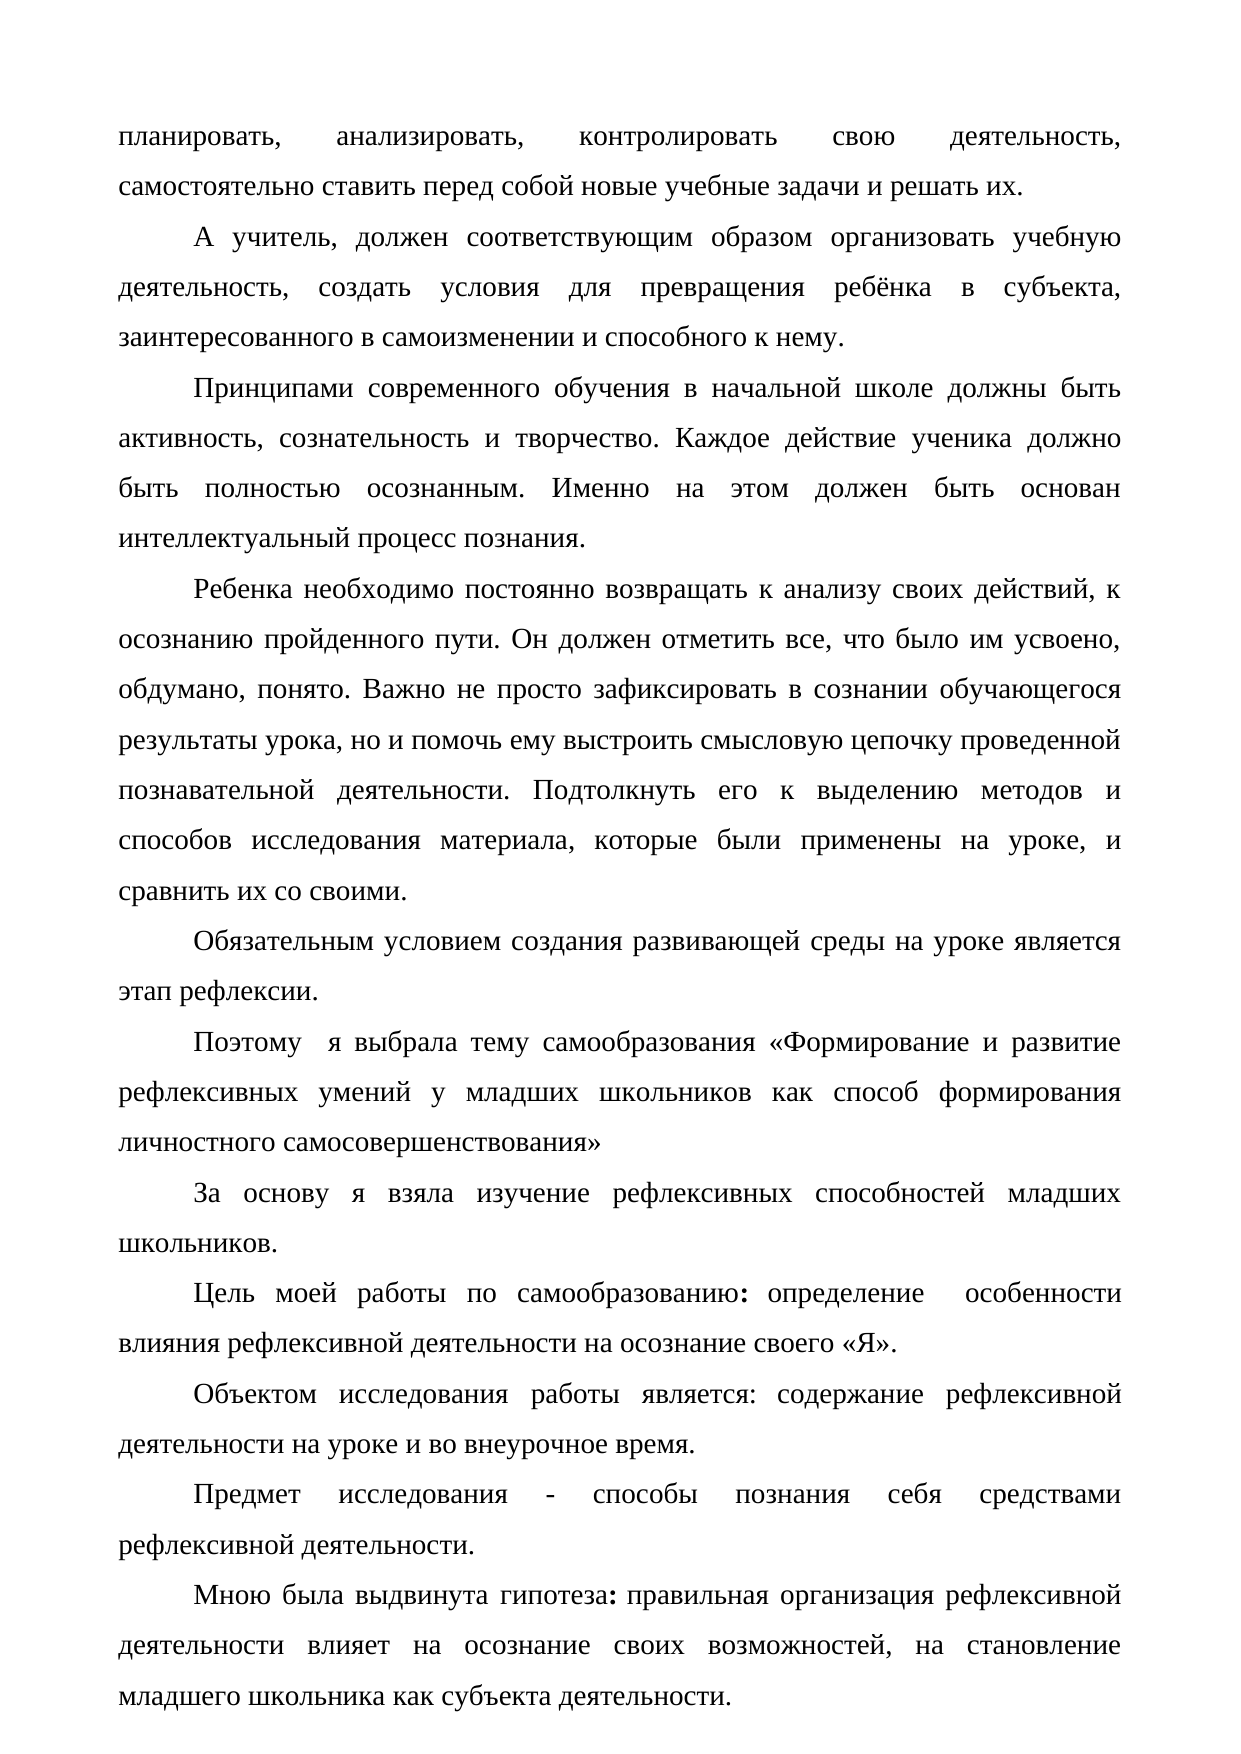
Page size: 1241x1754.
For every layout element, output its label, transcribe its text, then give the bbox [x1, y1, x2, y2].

text Поэтому я выбрала тему самообразования «Формирование и развитие рефлексивных умений у младших школьников как способ формирования личностного самосовершенствования» [118, 1024, 1122, 1158]
text А учитель, должен соответствующим образом организовать учебную деятельность, создать условия для превращения ребёнка в субъекта, заинтересованного в самоизменении и способного к нему. [118, 219, 1122, 353]
text Принципами современного обучения в начальной школе должны быть активность, сознательность и творчество. Каждое действие ученика должно быть полностью осознанным. Именно на этом должен быть основан интеллектуальный процесс познания. [118, 370, 1122, 554]
text Обязательным условием создания развивающей среды на уроке является этап рефлексии. [118, 923, 1122, 1007]
text Объектом исследования работы является: содержание рефлексивной деятельности на уроке и во внеурочное время. [118, 1376, 1122, 1460]
text Цель моей работы по самообразованию: определение особенности влияния рефлексивной деятельности на осознание своего «Я». [118, 1275, 1122, 1359]
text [118, 118, 1122, 202]
text За основу я взяла изучение рефлексивных способностей младших школьников. [118, 1175, 1122, 1258]
text Предмет исследования - способы познания себя средствами рефлексивной деятельности. [118, 1477, 1122, 1560]
text Мною была выдвинута гипотеза: правильная организация рефлексивной деятельности влияет на осознание своих возможностей, на становление младшего школьника как субъекта деятельности. [118, 1577, 1122, 1711]
text Ребенка необходимо постоянно возвращать к анализу своих действий, к осознанию пройденного пути. Он должен отметить все, что было им усвоено, обдумано, понято. Важно не просто зафиксировать в сознании обучающегося результаты урока, но и помочь ему выстроить смысловую цепочку проведенной познавательной деятельности. Подтолкнуть его к выделению методов и способов исследования материала, которые были применены на уроке, и сравнить их со своими. [118, 571, 1122, 906]
